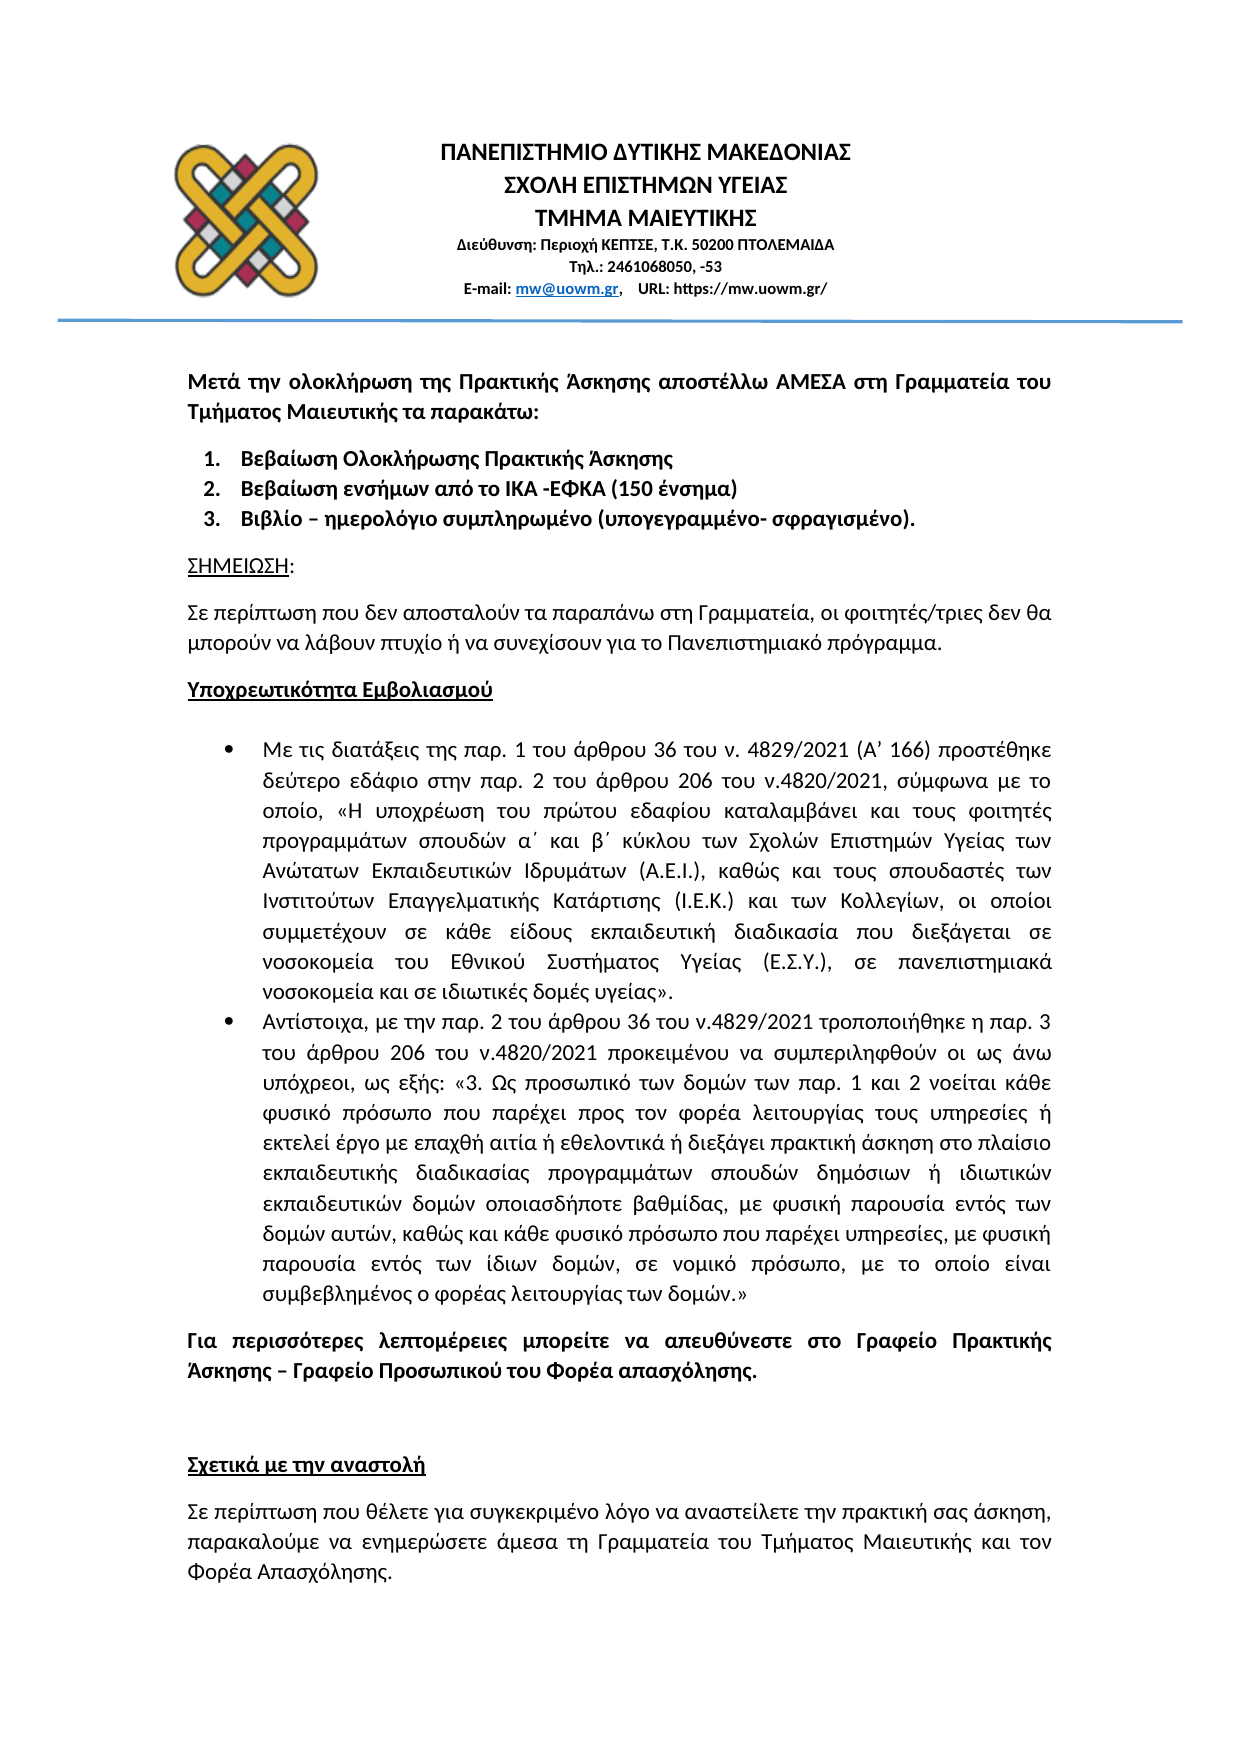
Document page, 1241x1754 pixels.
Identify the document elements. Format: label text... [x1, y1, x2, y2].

text ΣΗΜΕΙΩΣΗ: [187, 551, 1053, 579]
text Μετά την ολοκλήρωση της Πρακτικής Άσκησης αποστέλλω ΑΜΕΣΑ στη Γραμματεία του Τμήματος Μαιευτικής τα παρακάτω: [187, 367, 1053, 425]
list Με τις διατάξεις της παρ. 1 του άρθρου 36 του ν. 4829/2021 (Α’ 166) προστέθηκε δεύτερο εδάφιο στην παρ. 2 του άρθρου 206 του ν.4820/2021, σύμφωνα με το οποίο, «Η υποχρέωση του πρώτου εδαφίου καταλαμβάνει και τους φοιτητές προγραμμάτων σπουδών α΄ και β΄ κύκλου των Σχολών Επιστημών Υγείας των Ανώτατων Εκπαιδευτικών Ιδρυμάτων (Α.Ε.Ι.), καθώς και τους σπουδαστές των Ινστιτούτων Επαγγελματικής Κατάρτισης (Ι.Ε.Κ.) και των Κολλεγίων, οι οποίοι συμμετέχουν σε κάθε είδους εκπαιδευτική διαδικασία που διεξάγεται σε νοσοκομεία του Εθνικού Συστήματος Υγείας (Ε.Σ.Υ.), σε πανεπιστημιακά νοσοκομεία και σε ιδιωτικές δομές υγείας». [225, 736, 1053, 1005]
text Για περισσότερες λεπτομέρειες μπορείτε να απευθύνεστε στο Γραφείο Πρακτικής Άσκησης – Γραφείο Προσωπικού του Φορέα απασχόλησης. [187, 1326, 1053, 1384]
list Βεβαίωση Ολοκλήρωσης Πρακτικής Άσκησης [203, 444, 1053, 472]
picture [168, 137, 325, 302]
list Αντίστοιχα, με την παρ. 2 του άρθρου 36 του ν.4829/2021 τροποποιήθηκε η παρ. 3 του άρθρου 206 του ν.4820/2021 προκειμένου να συμπεριληφθούν οι ως άνω υπόχρεοι, ως εξής: «3. Ως προσωπικό των δομών των παρ. 1 και 2 νοείται κάθε φυσικό πρόσωπο που παρέχει προς τον φορέα λειτουργίας τους υπηρεσίες ή εκτελεί έργο με επαχθή αιτία ή εθελοντικά ή διεξάγει πρακτική άσκηση στο πλαίσιο εκπαιδευτικής διαδικασίας προγραμμάτων σπουδών δημόσιων ή ιδιωτικών εκπαιδευτικών δομών οποιασδήποτε βαθμίδας, με φυσική παρουσία εντός των δομών αυτών, καθώς και κάθε φυσικό πρόσωπο που παρέχει υπηρεσίες, με φυσική παρουσία εντός των ίδιων δομών, σε νομικό πρόσωπο, με το οποίο είναι συμβεβλημένος ο φορέας λειτουργίας των δομών.» [225, 1007, 1053, 1307]
list Υποχρεωτικότητα Εμβολιασμού [187, 675, 1053, 703]
list Βεβαίωση ενσήμων από το ΙΚΑ -ΕΦΚΑ (150 ένσημα) [203, 474, 1053, 502]
text Σχετικά με την αναστολή [187, 1450, 1053, 1478]
text Σε περίπτωση που θέλετε για συγκεκριμένο λόγο να αναστείλετε την πρακτική σας άσκηση, παρακαλούμε να ενημερώσετε άμεσα τη Γραμματεία του Τμήματος Μαιευτικής και τον Φορέα Απασχόλησης. [187, 1497, 1053, 1586]
list Βιβλίο – ημερολόγιο συμπληρωμένο (υπογεγραμμένο- σφραγισμένο). [203, 504, 1053, 532]
text Σε περίπτωση που δεν αποσταλούν τα παραπάνω στη Γραμματεία, οι φοιτητές/τριες δεν θα μπορούν να λάβουν πτυχίο ή να συνεχίσουν για το Πανεπιστημιακό πρόγραμμα. [187, 598, 1053, 656]
